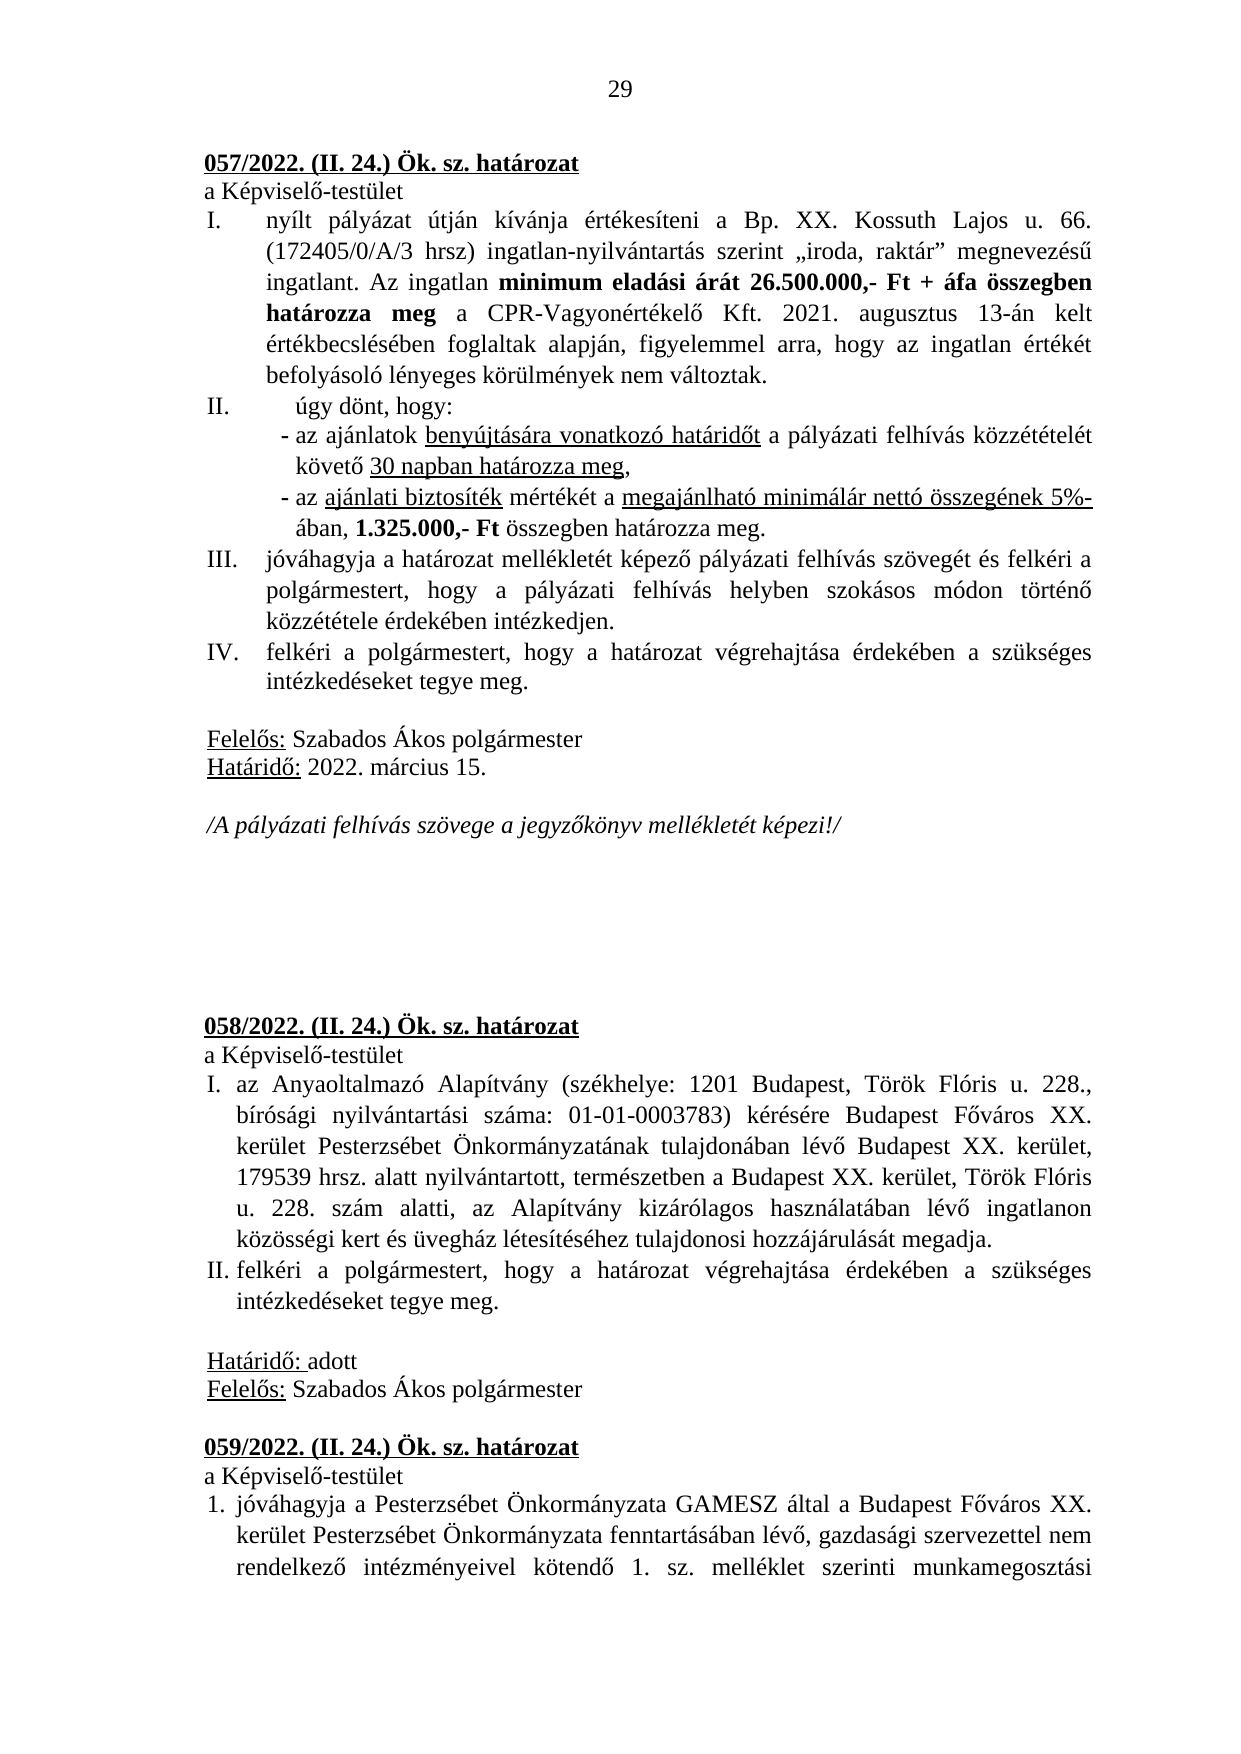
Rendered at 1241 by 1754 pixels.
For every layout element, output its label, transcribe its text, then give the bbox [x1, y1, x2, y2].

text 058/2022. (II. 24.) Ök. sz. határozat [204, 1011, 1093, 1040]
list nyílt pályázat útján kívánja értékesíteni a Bp. XX. Kossuth Lajos u. 66. (172405/0/A/3 hrsz) ingatlan-nyilvántartás szerint „iroda, raktár” megnevezésű ingatlant. Az ingatlan minimum eladási árát 26.500.000,- Ft + áfa összegben határozza meg a CPR-Vagyonértékelő Kft. 2021. augusztus 13-án kelt értékbecslésében foglaltak alapján, figyelemmel arra, hogy az ingatlan értékét befolyásoló lényeges körülmények nem változtak. [207, 205, 1093, 389]
text Határidő: adott [207, 1346, 1093, 1374]
text Felelős: Szabados Ákos polgármester [207, 1374, 1093, 1403]
text Felelős: Szabados Ákos polgármester [207, 724, 1093, 752]
text II. úgy dönt, hogy: [207, 391, 1093, 420]
text Határidő: 2022. március 15. [207, 752, 1093, 781]
list az ajánlatok benyújtására vonatkozó határidőt a pályázati felhívás közzétételét követő 30 napban határozza meg, [281, 420, 1093, 480]
text 059/2022. (II. 24.) Ök. sz. határozat [204, 1432, 1093, 1461]
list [207, 1489, 1093, 1580]
list jóváhagyja a határozat mellékletét képező pályázati felhívás szövegét és felkéri a polgármestert, hogy a pályázati felhívás helyben szokásos módon történő közzététele érdekében intézkedjen. [207, 544, 1093, 635]
text /A pályázati felhívás szövege a jegyzőkönyv mellékletét képezi!/ [207, 810, 1093, 839]
list az Anyaoltalmazó Alapítvány (székhelye: 1201 Budapest, Török Flóris u. 228., bírósági nyilvántartási száma: 01-01-0003783) kérésére Budapest Főváros XX. kerület Pesterzsébet Önkormányzatának tulajdonában lévő Budapest XX. kerület, 179539 hrsz. alatt nyilvántartott, természetben a Budapest XX. kerület, Török Flóris u. 228. szám alatti, az Alapítvány kizárólagos használatában lévő ingatlanon közösségi kert és üvegház létesítéséhez tulajdonosi hozzájárulását megadja. [207, 1069, 1093, 1253]
text a Képviselő-testület [204, 1040, 1093, 1069]
text 057/2022. (II. 24.) Ök. sz. határozat [204, 148, 1093, 176]
text IV. felkéri a polgármestert, hogy a határozat végrehajtása érdekében a szükséges intézkedéseket tegye meg. [207, 637, 1093, 695]
text a Képviselő-testület [204, 176, 1093, 205]
list felkéri a polgármestert, hogy a határozat végrehajtása érdekében a szükséges intézkedéseket tegye meg. [207, 1255, 1093, 1315]
list az ajánlati biztosíték mértékét a megajánlható minimálár nettó összegének 5%-ában, 1.325.000,- Ft összegben határozza meg. [281, 482, 1093, 542]
text a Képviselő-testület [204, 1461, 1093, 1489]
